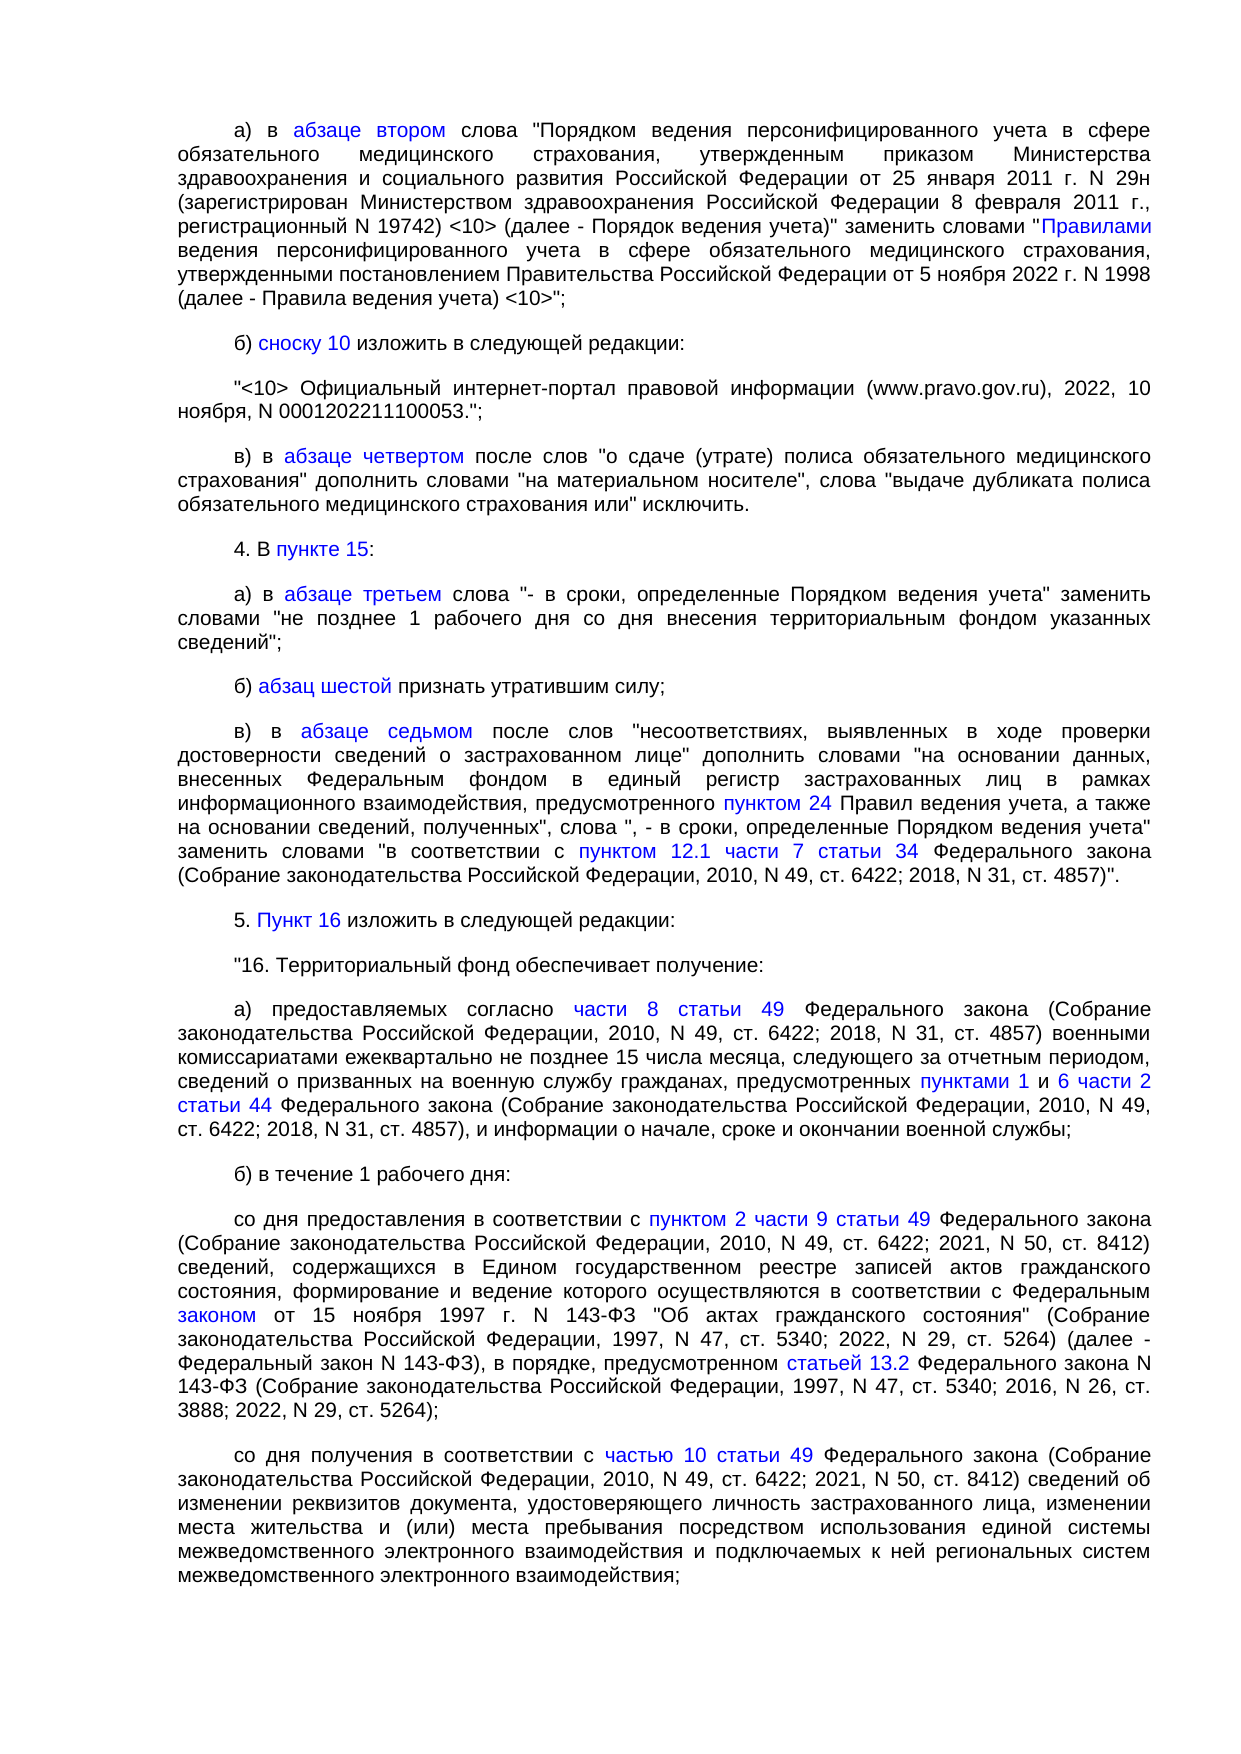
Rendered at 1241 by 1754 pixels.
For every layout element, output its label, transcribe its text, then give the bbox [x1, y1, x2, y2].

text "16. Территориальный фонд обеспечивает получение: [177, 952, 1152, 976]
text в) в абзаце седьмом после слов "несоответствиях, выявленных в ходе проверки достоверности сведений о застрахованном лице" дополнить словами "на основании данных, внесенных Федеральным фондом в единый регистр застрахованных лиц в рамках информационного взаимодействия, предусмотренного пунктом 24 Правил ведения учета, а также на основании сведений, полученных", слова ", - в сроки, определенные Порядком ведения учета" заменить словами "в соответствии с пунктом 12.1 части 7 статьи 34 Федерального закона (Собрание законодательства Российской Федерации, 2010, N 49, ст. 6422; 2018, N 31, ст. 4857)". [177, 719, 1152, 887]
text б) сноску 10 изложить в следующей редакции: [177, 331, 1152, 354]
text б) в течение 1 рабочего дня: [177, 1162, 1152, 1186]
text а) предоставляемых согласно части 8 статьи 49 Федерального закона (Собрание законодательства Российской Федерации, 2010, N 49, ст. 6422; 2018, N 31, ст. 4857) военными комиссариатами ежеквартально не позднее 15 числа месяца, следующего за отчетным периодом, сведений о призванных на военную службу гражданах, предусмотренных пунктами 1 и 6 части 2 статьи 44 Федерального закона (Собрание законодательства Российской Федерации, 2010, N 49, ст. 6422; 2018, N 31, ст. 4857), и информации о начале, сроке и окончании военной службы; [177, 997, 1152, 1141]
text в) в абзаце четвертом после слов "о сдаче (утрате) полиса обязательного медицинского страхования" дополнить словами "на материальном носителе", слова "выдаче дубликата полиса обязательного медицинского страхования или" исключить. [177, 444, 1152, 516]
text со дня получения в соответствии с частью 10 статьи 49 Федерального закона (Собрание законодательства Российской Федерации, 2010, N 49, ст. 6422; 2021, N 50, ст. 8412) сведений об изменении реквизитов документа, удостоверяющего личность застрахованного лица, изменении места жительства и (или) места пребывания посредством использования единой системы межведомственного электронного взаимодействия и подключаемых к ней региональных систем межведомственного электронного взаимодействия; [177, 1443, 1152, 1587]
text со дня предоставления в соответствии с пунктом 2 части 9 статьи 49 Федерального закона (Собрание законодательства Российской Федерации, 2010, N 49, ст. 6422; 2021, N 50, ст. 8412) сведений, содержащихся в Едином государственном реестре записей актов гражданского состояния, формирование и ведение которого осуществляются в соответствии с Федеральным законом от 15 ноября 1997 г. N 143-ФЗ "Об актах гражданского состояния" (Собрание законодательства Российской Федерации, 1997, N 47, ст. 5340; 2022, N 29, ст. 5264) (далее - Федеральный закон N 143-ФЗ), в порядке, предусмотренном статьей 13.2 Федерального закона N 143-ФЗ (Собрание законодательства Российской Федерации, 1997, N 47, ст. 5340; 2016, N 26, ст. 3888; 2022, N 29, ст. 5264); [177, 1207, 1152, 1422]
text "<10> Официальный интернет-портал правовой информации (www.pravo.gov.ru), 2022, 10 ноября, N 0001202211100053."; [177, 375, 1152, 423]
text а) в абзаце третьем слова "- в сроки, определенные Порядком ведения учета" заменить словами "не позднее 1 рабочего дня со дня внесения территориальным фондом указанных сведений"; [177, 582, 1152, 653]
text 4. В пункте 15: [177, 537, 1152, 561]
text 5. Пункт 16 изложить в следующей редакции: [177, 908, 1152, 932]
text а) в абзаце втором слова "Порядком ведения персонифицированного учета в сфере обязательного медицинского страхования, утвержденным приказом Министерства здравоохранения и социального развития Российской Федерации от 25 января 2011 г. N 29н (зарегистрирован Министерством здравоохранения Российской Федерации 8 февраля 2011 г., регистрационный N 19742) <10> (далее - Порядок ведения учета)" заменить словами "Правилами ведения персонифицированного учета в сфере обязательного медицинского страхования, утвержденными постановлением Правительства Российской Федерации от 5 ноября 2022 г. N 1998 (далее - Правила ведения учета) <10>"; [177, 118, 1152, 310]
text б) абзац шестой признать утратившим силу; [177, 674, 1152, 698]
